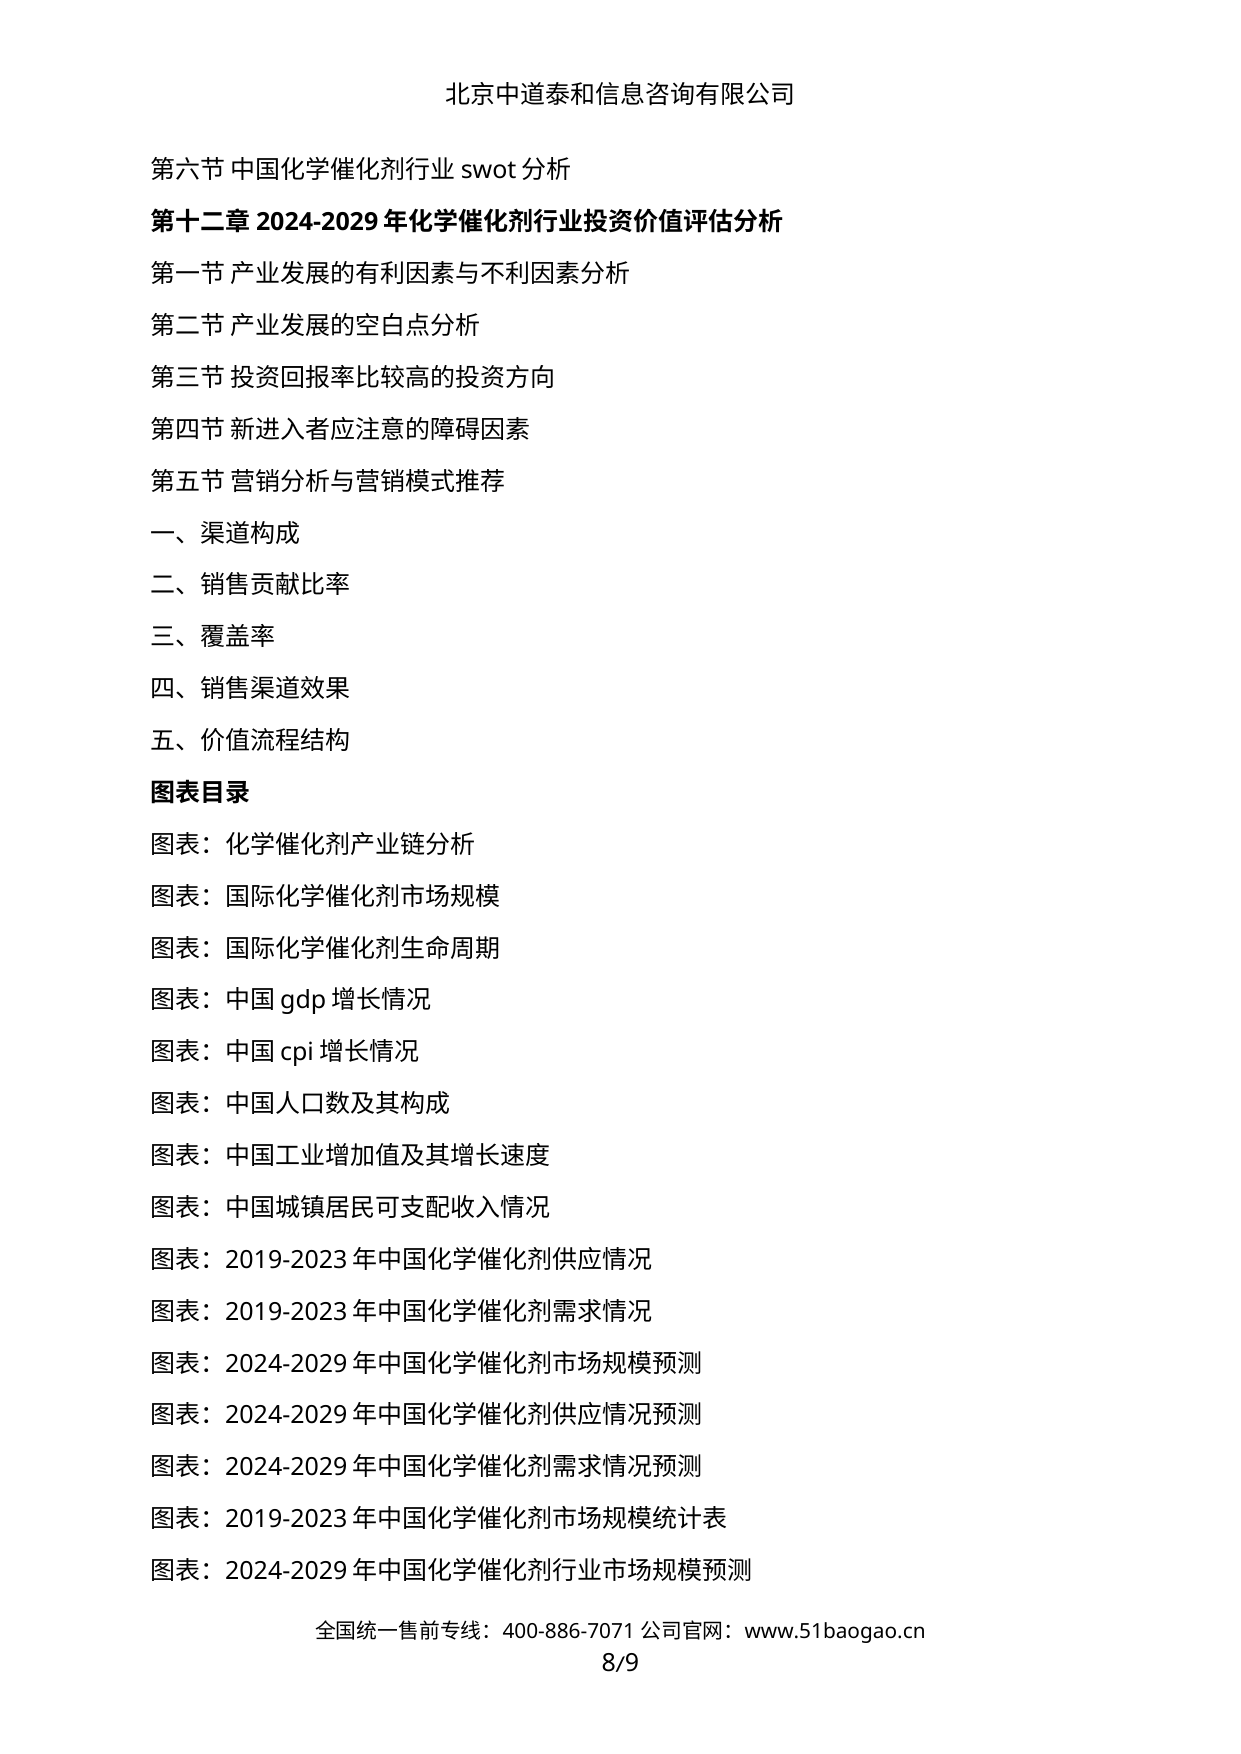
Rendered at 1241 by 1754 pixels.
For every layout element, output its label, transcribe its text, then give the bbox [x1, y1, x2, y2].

text 第十二章 2024-2029年化学催化剂行业投资价值评估分析 [150, 202, 1090, 238]
text 五、价值流程结构 [150, 721, 1090, 757]
text 第一节 产业发展的有利因素与不利因素分析 [150, 254, 1090, 290]
text 图表：2024-2029年中国化学催化剂供应情况预测 [150, 1395, 1090, 1431]
text 第二节 产业发展的空白点分析 [150, 306, 1090, 342]
text 图表：2019-2023年中国化学催化剂市场规模统计表 [150, 1499, 1090, 1535]
text 图表：中国gdp增长情况 [150, 980, 1090, 1016]
text 图表目录 [150, 772, 1090, 809]
text 图表：2024-2029年中国化学催化剂行业市场规模预测 [150, 1551, 1090, 1587]
text 第三节 投资回报率比较高的投资方向 [150, 357, 1090, 394]
text 图表：中国工业增加值及其增长速度 [150, 1136, 1090, 1172]
text 图表：2019-2023年中国化学催化剂供应情况 [150, 1239, 1090, 1276]
text 第六节 中国化学催化剂行业swot分析 [150, 150, 1090, 186]
text 第四节 新进入者应注意的障碍因素 [150, 409, 1090, 446]
text 四、销售渠道效果 [150, 669, 1090, 705]
text 图表：化学催化剂产业链分析 [150, 824, 1090, 861]
text 图表：2024-2029年中国化学催化剂需求情况预测 [150, 1447, 1090, 1483]
text 二、销售贡献比率 [150, 565, 1090, 601]
text 三、覆盖率 [150, 617, 1090, 653]
text 图表：2024-2029年中国化学催化剂市场规模预测 [150, 1343, 1090, 1379]
text 图表：国际化学催化剂生命周期 [150, 928, 1090, 964]
text 图表：国际化学催化剂市场规模 [150, 876, 1090, 912]
text 图表：中国城镇居民可支配收入情况 [150, 1187, 1090, 1224]
text 图表：中国cpi增长情况 [150, 1032, 1090, 1068]
text 第五节 营销分析与营销模式推荐 [150, 461, 1090, 497]
text 图表：2019-2023年中国化学催化剂需求情况 [150, 1291, 1090, 1327]
text 图表：中国人口数及其构成 [150, 1084, 1090, 1120]
text 一、渠道构成 [150, 513, 1090, 549]
